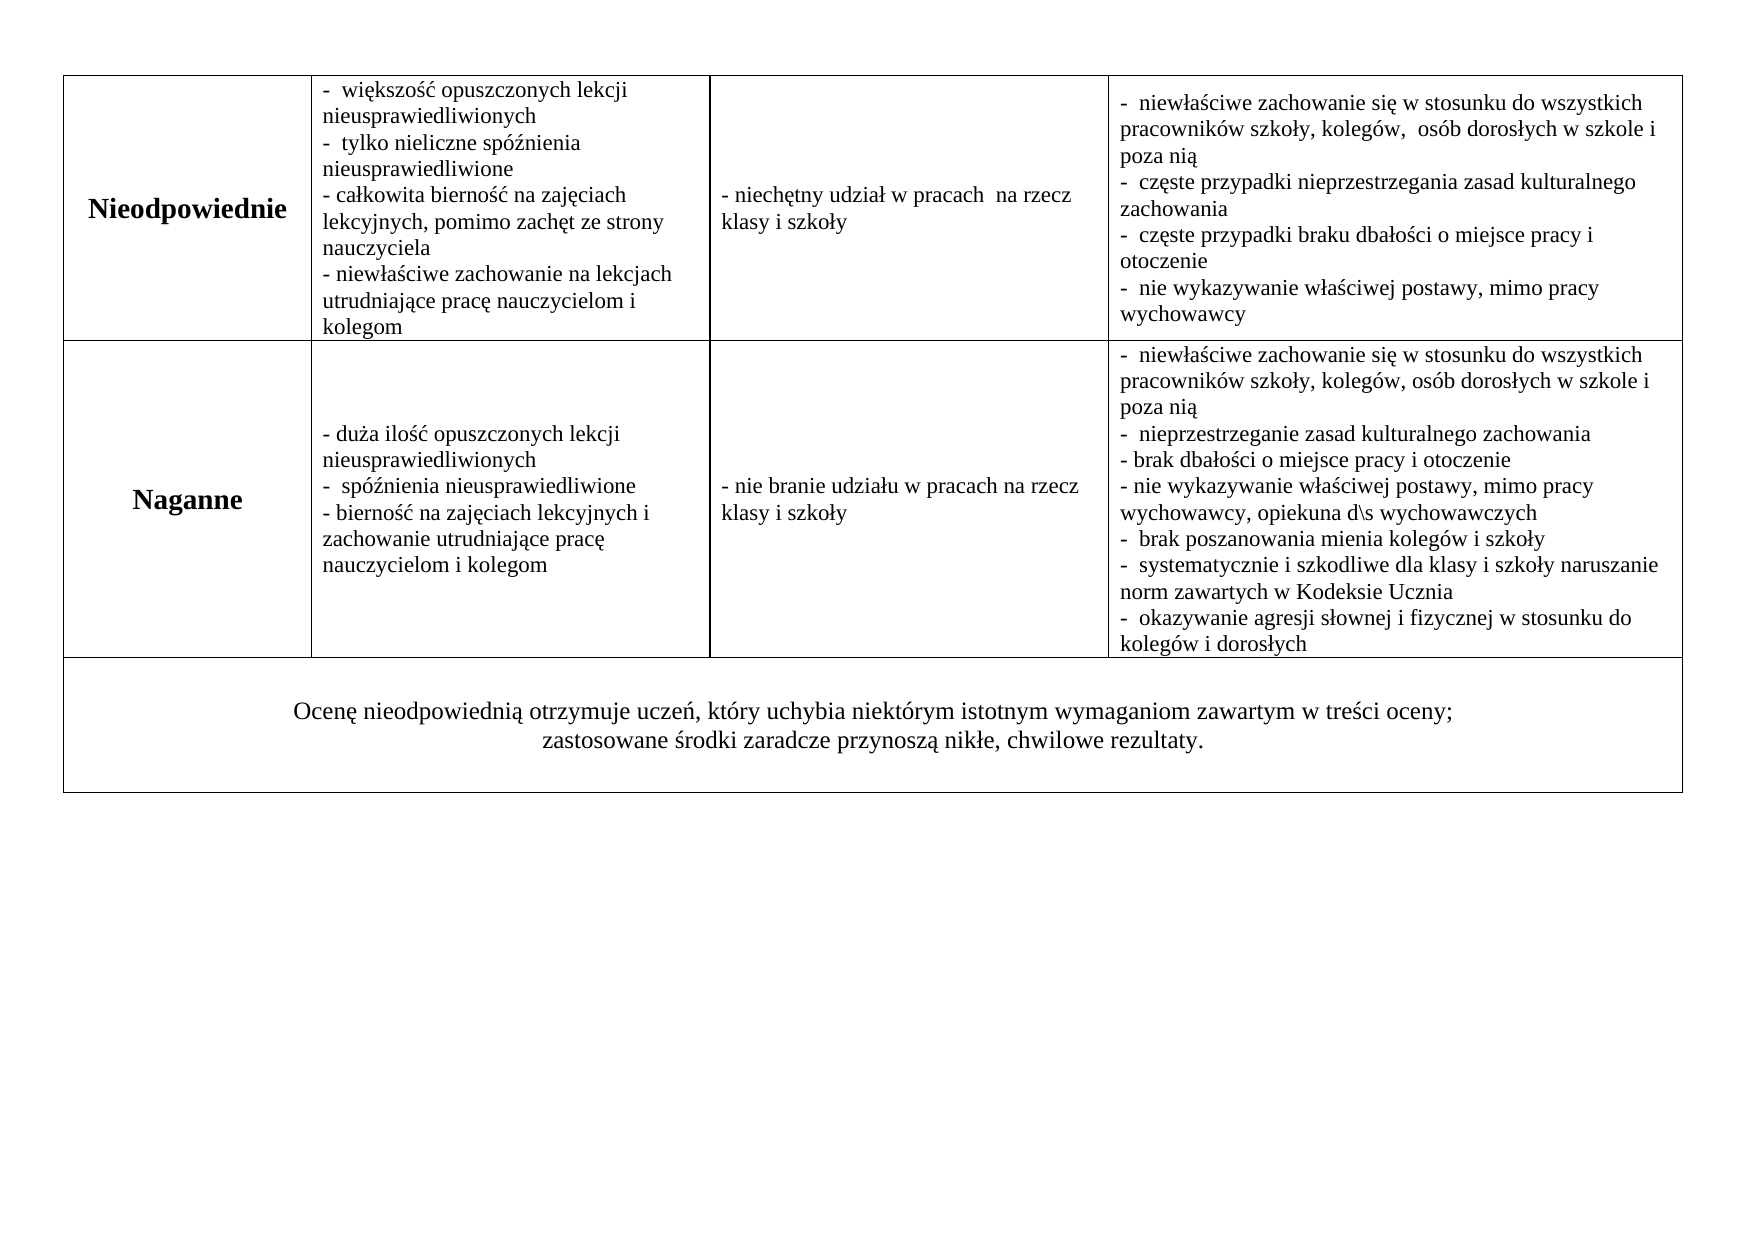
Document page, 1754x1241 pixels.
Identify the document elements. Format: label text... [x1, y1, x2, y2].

table_cell - niechętny udział w pracach na rzecz klasy i szkoły [711, 76, 1108, 339]
table_cell - większość opuszczonych lekcji nieusprawiedliwionych - tylko nieliczne spóźnienia nieusprawiedliwione - całkowita bierność na zajęciach lekcyjnych, pomimo zachęt ze strony nauczyciela - niewłaściwe zachowanie na lekcjach utrudniające pracę nauczycielom i kolegom [312, 76, 709, 339]
table_cell Nieodpowiednie [64, 76, 311, 339]
table_cell - niewłaściwe zachowanie się w stosunku do wszystkich pracowników szkoły, kolegów, osób dorosłych w szkole i poza nią - częste przypadki nieprzestrzegania zasad kulturalnego zachowania - częste przypadki braku dbałości o miejsce pracy i otoczenie - nie wykazywanie właściwej postawy, mimo pracy wychowawcy [1109, 76, 1682, 339]
table_cell - duża ilość opuszczonych lekcji nieusprawiedliwionych - spóźnienia nieusprawiedliwione - bierność na zajęciach lekcyjnych i zachowanie utrudniające pracę nauczycielom i kolegom [312, 341, 709, 657]
table_cell Naganne [64, 341, 311, 657]
table_cell Ocenę nieodpowiednią otrzymuje uczeń, który uchybia niektórym istotnym wymaganiom zawartym w treści oceny; zastosowane środki zaradcze przynoszą nikłe, chwilowe rezultaty. [64, 658, 1682, 792]
table_cell - niewłaściwe zachowanie się w stosunku do wszystkich pracowników szkoły, kolegów, osób dorosłych w szkole i poza nią - nieprzestrzeganie zasad kulturalnego zachowania - brak dbałości o miejsce pracy i otoczenie - nie wykazywanie właściwej postawy, mimo pracy wychowawcy, opiekuna d\s wychowawczych - brak poszanowania mienia kolegów i szkoły - systematycznie i szkodliwe dla klasy i szkoły naruszanie norm zawartych w Kodeksie Ucznia - okazywanie agresji słownej i fizycznej w stosunku do kolegów i dorosłych [1109, 341, 1682, 657]
table_cell - nie branie udziału w pracach na rzecz klasy i szkoły [711, 341, 1108, 657]
